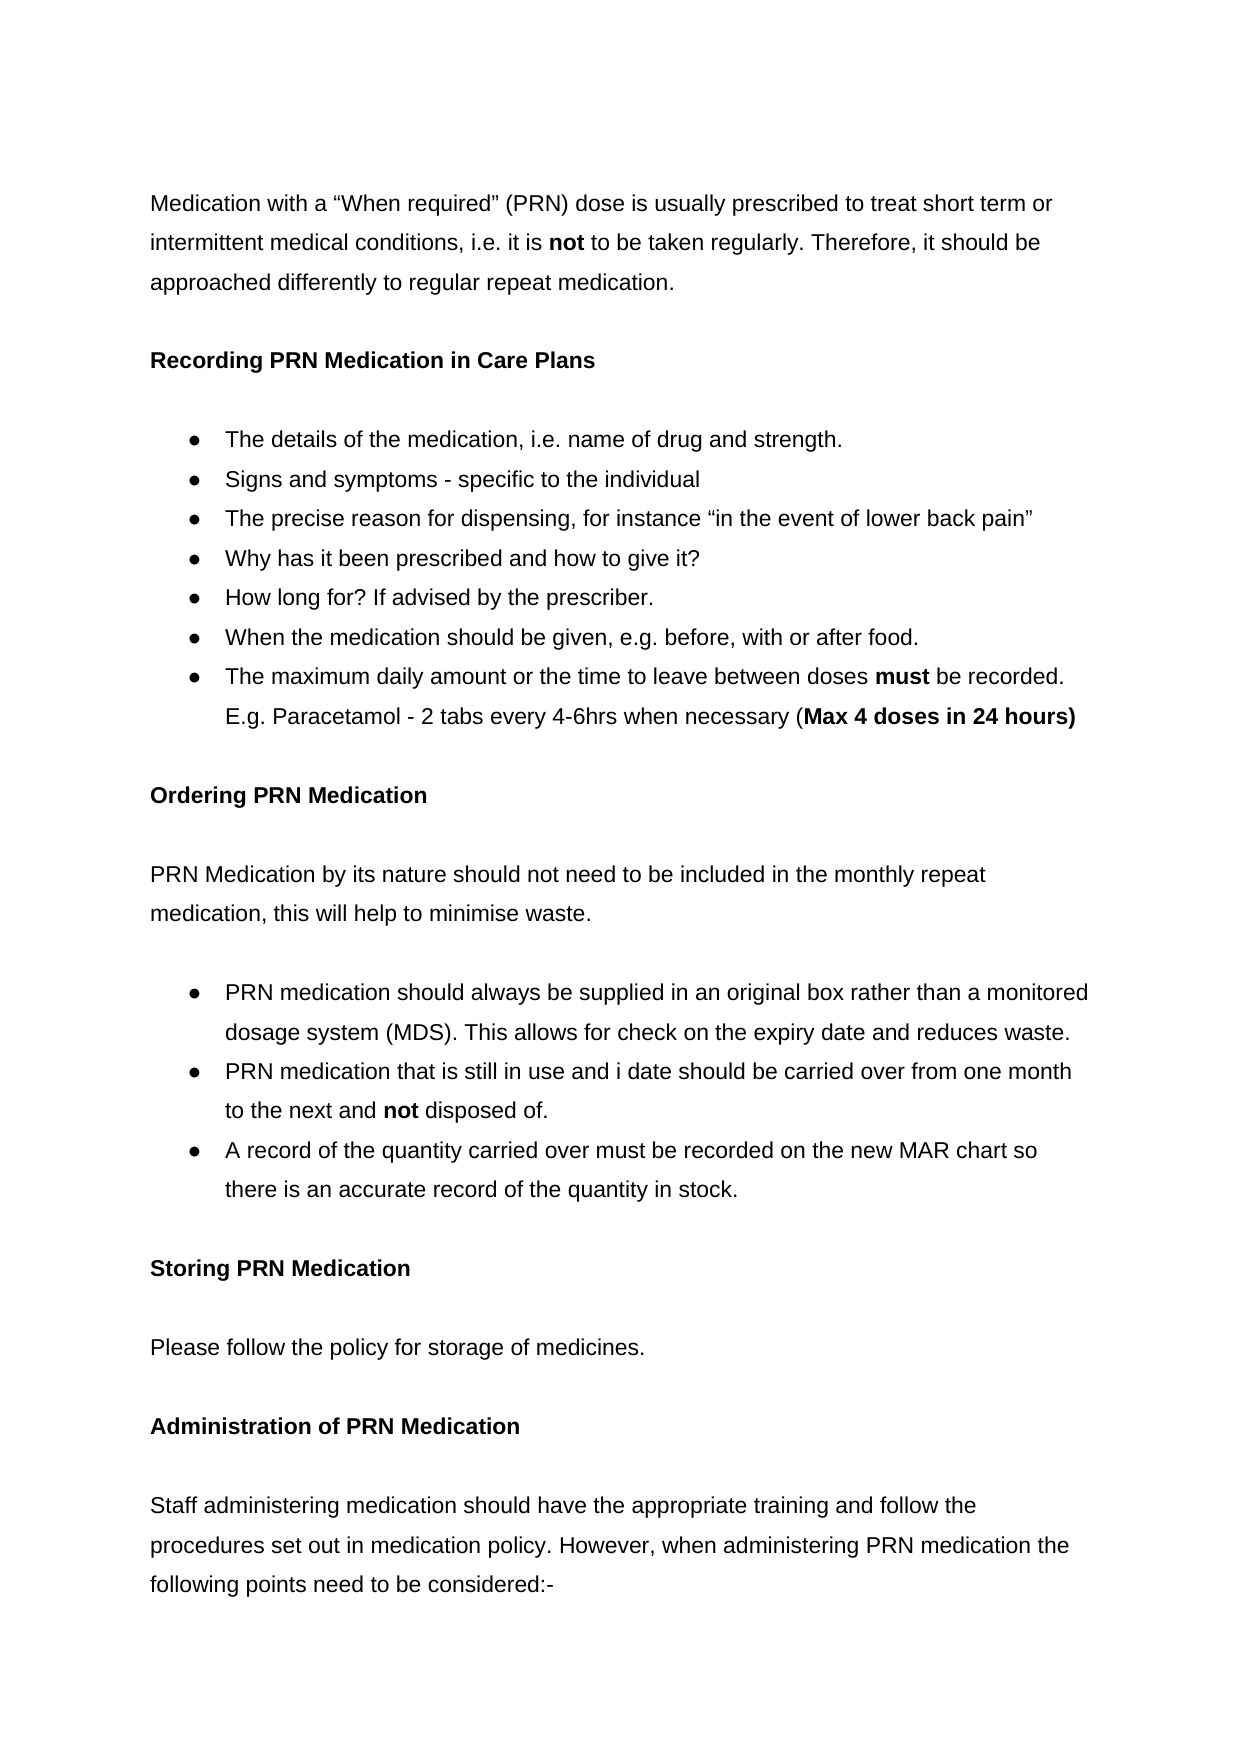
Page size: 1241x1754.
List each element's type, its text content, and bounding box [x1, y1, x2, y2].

text Ordering PRN Medication [150, 782, 1090, 808]
list How long for? If advised by the prescriber. [187, 584, 1090, 611]
list Signs and symptoms - specific to the individual [187, 466, 1090, 492]
list When the medication should be given, e.g. before, with or after food. [187, 624, 1090, 650]
list PRN medication that is still in use and i date should be carried over from one month to the next and not disposed of. [187, 1058, 1090, 1124]
text PRN Medication by its nature should not need to be included in the monthly repeat medication, this will help to minimise waste. [150, 861, 1090, 926]
text Recording PRN Medication in Care Plans [150, 347, 1090, 374]
text Medication with a “When required” (PRN) dose is usually prescribed to treat short term or intermittent medical conditions, i.e. it is not to be taken regularly. Therefore, it should be approached differently to regular repeat medication. [150, 189, 1090, 295]
text Administration of PRN Medication [150, 1413, 1090, 1440]
list A record of the quantity carried over must be recorded on the new MAR chart so there is an accurate record of the quantity in stock. [187, 1137, 1090, 1203]
list The details of the medication, i.e. name of drug and strength. [187, 426, 1090, 453]
text Staff administering medication should have the appropriate training and follow the procedures set out in medication policy. However, when administering PRN medication the following points need to be considered:- [150, 1492, 1090, 1598]
text Storing PRN Medication [150, 1255, 1090, 1282]
list The maximum daily amount or the time to leave between doses must be recorded. E.g. Paracetamol - 2 tabs every 4-6hrs when necessary (Max 4 doses in 24 hours) [187, 663, 1090, 729]
text Please follow the policy for storage of medicines. [150, 1334, 1090, 1361]
list PRN medication should always be supplied in an original box rather than a monitored dosage system (MDS). This allows for check on the expiry date and reduces waste. [187, 979, 1090, 1045]
list The precise reason for dispensing, for instance “in the event of lower back pain” [187, 505, 1090, 532]
list Why has it been prescribed and how to give it? [187, 545, 1090, 571]
